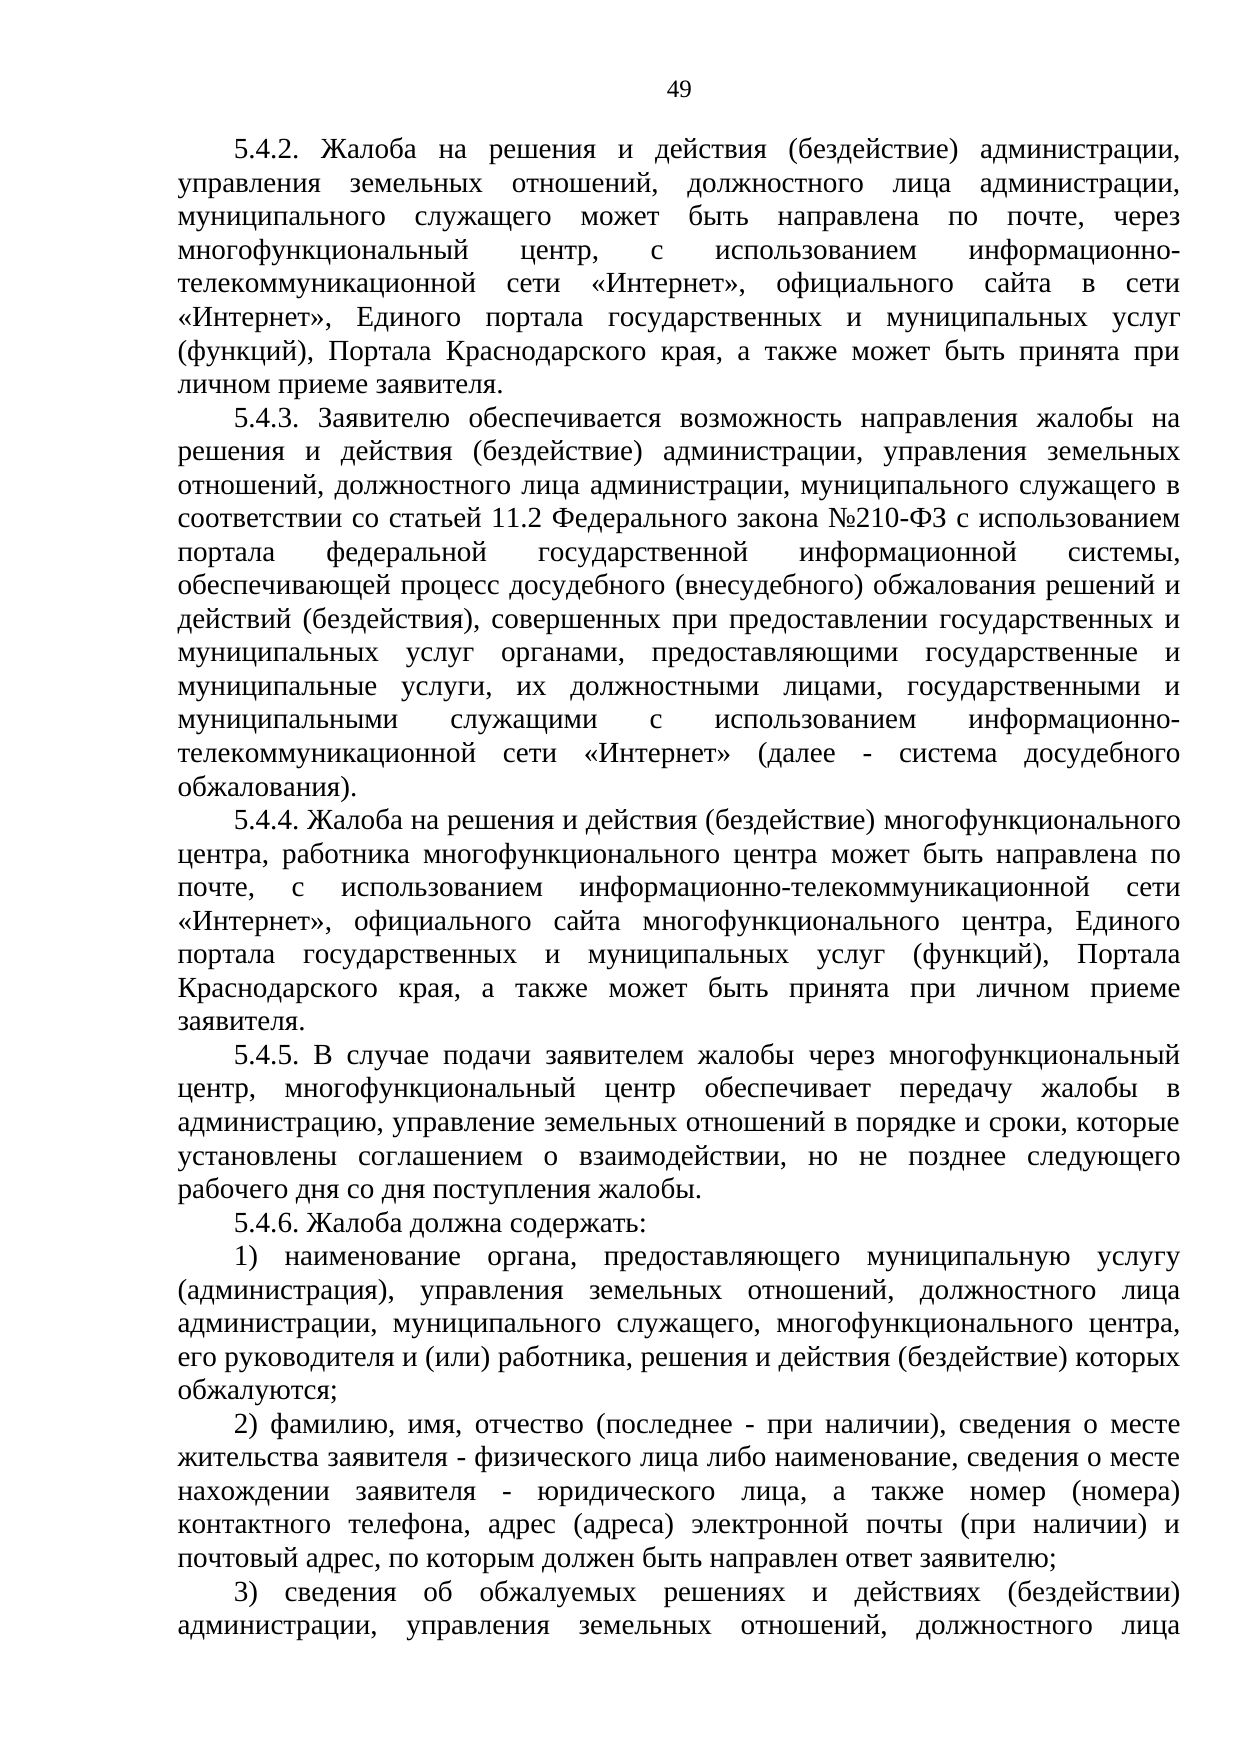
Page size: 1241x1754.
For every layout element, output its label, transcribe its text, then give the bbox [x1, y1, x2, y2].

text 5.4.6. Жалоба должна содержать: [177, 1205, 1181, 1238]
text 5.4.4. Жалоба на решения и действия (бездействие) многофункционального центра, работника многофункционального центра может быть направлена по почте, с использованием информационно-телекоммуникационной сети «Интернет», официального сайта многофункционального центра, Единого портала государственных и муниципальных услуг (функций), Портала Краснодарского края, а также может быть принята при личном приеме заявителя. [177, 802, 1181, 1037]
text 5.4.2. Жалоба на решения и действия (бездействие) администрации, управления земельных отношений, должностного лица администрации, муниципального служащего может быть направлена по почте, через многофункциональный центр, с использованием информационно-телекоммуникационной сети «Интернет», официального сайта в сети «Интернет», Единого портала государственных и муниципальных услуг (функций), Портала Краснодарского края, а также может быть принята при личном приеме заявителя. [177, 131, 1181, 400]
text 5.4.3. Заявителю обеспечивается возможность направления жалобы на решения и действия (бездействие) администрации, управления земельных отношений, должностного лица администрации, муниципального служащего в соответствии со статьей 11.2 Федерального закона №210-ФЗ с использованием портала федеральной государственной информационной системы, обеспечивающей процесс досудебного (внесудебного) обжалования решений и действий (бездействия), совершенных при предоставлении государственных и муниципальных услуг органами, предоставляющими государственные и муниципальные услуги, их должностными лицами, государственными и муниципальными служащими с использованием информационно-телекоммуникационной сети «Интернет» (далее - система досудебного обжалования). [177, 400, 1181, 802]
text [177, 1574, 1181, 1641]
text 2) фамилию, имя, отчество (последнее - при наличии), сведения о месте жительства заявителя - физического лица либо наименование, сведения о месте нахождении заявителя - юридического лица, а также номер (номера) контактного телефона, адрес (адреса) электронной почты (при наличии) и почтовый адрес, по которым должен быть направлен ответ заявителю; [177, 1406, 1181, 1574]
text 1) наименование органа, предоставляющего муниципальную услугу (администрация), управления земельных отношений, должностного лица администрации, муниципального служащего, многофункционального центра, его руководителя и (или) работника, решения и действия (бездействие) которых обжалуются; [177, 1238, 1181, 1406]
text 5.4.5. В случае подачи заявителем жалобы через многофункциональный центр, многофункциональный центр обеспечивает передачу жалобы в администрацию, управление земельных отношений в порядке и сроки, которые установлены соглашением о взаимодействии, но не позднее следующего рабочего дня со дня поступления жалобы. [177, 1037, 1181, 1205]
